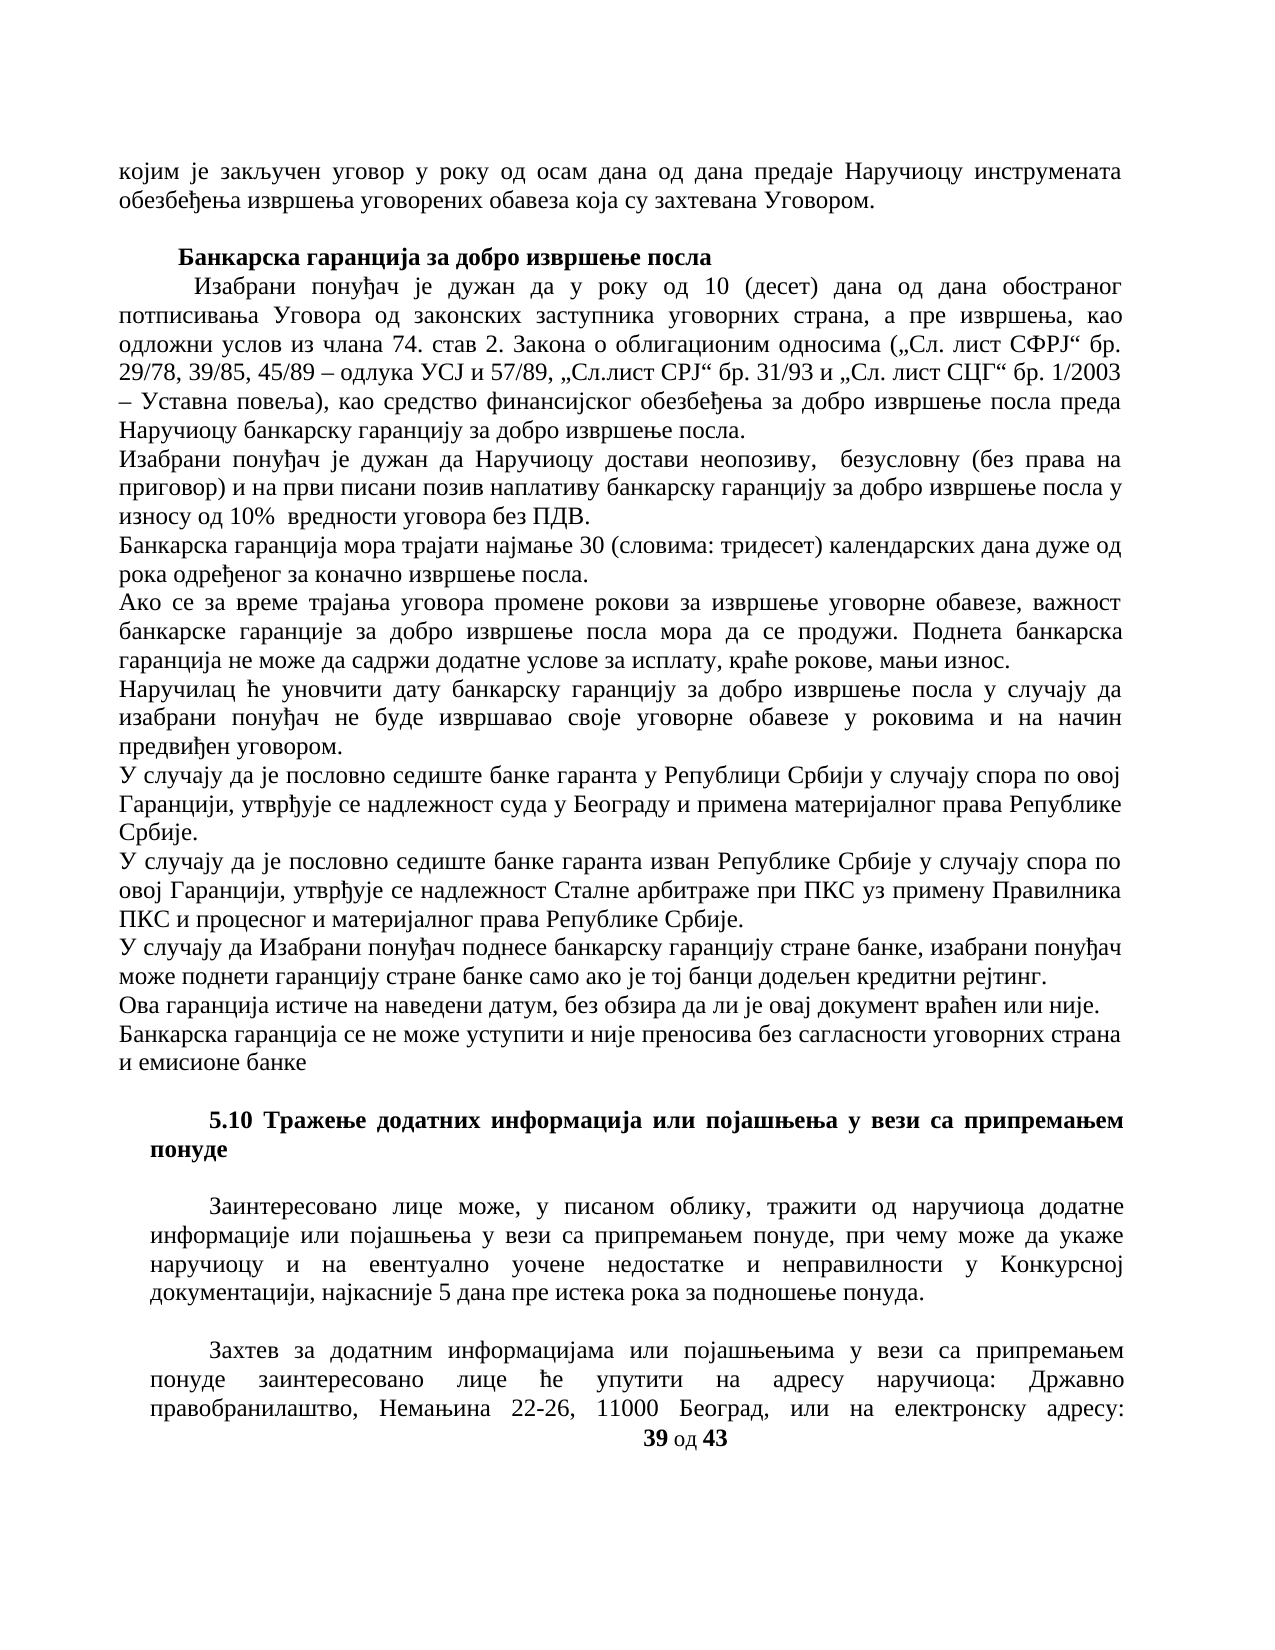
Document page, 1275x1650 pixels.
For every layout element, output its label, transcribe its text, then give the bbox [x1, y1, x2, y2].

text У случају да је пословно седиште банке гаранта у Републици Србији у случају спора по овој Гаранцији, утврђује се надлежност суда у Београду и примена материјалног права Републике Србије. [119, 760, 1123, 846]
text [150, 1335, 1125, 1421]
subtitle Тражење додатних информација или појашњења у вези са припремањем понуде [150, 1105, 1125, 1163]
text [119, 156, 1123, 214]
text У случају да је пословно седиште банке гаранта изван Републике Србије у случају спора по овој Гаранцији, утврђује се надлежност Сталне арбитраже при ПКС уз примену Правилника ПКС и процесног и материјалног права Републике Србије. [119, 846, 1123, 932]
text Наручилац ће уновчити дату банкарску гаранцију за добро извршење посла у случају да изабрани понуђач не буде извршавао своје уговорне обавезе у роковима и на начин предвиђен уговором. [119, 674, 1123, 760]
text Изабрани понуђач је дужан да Наручиоцу достави неопозиву, безусловну (без права на приговор) и на први писани позив наплативу банкарску гаранцију за добро извршење посла у износу од 10% вредности уговора без ПДВ. [119, 444, 1123, 530]
text У случају да Изабрани понуђач поднесе банкарску гаранцију стране банке, изабрани понуђач може поднети гаранцију стране банке само ако је тој банци додељен кредитни рејтинг. [119, 932, 1123, 990]
text Ова гаранција истиче на наведени датум, без обзира да ли је овај документ враћен или није. [119, 990, 1123, 1019]
text Банкарска гаранција се не може уступити и није преносива без сагласности уговорних страна и емисионе банке [119, 1019, 1123, 1076]
text Ако се за време трајања уговора промене рокови за извршење уговорне обавезе, важност банкарске гаранције за добро извршење посла мора да се продужи. Поднета банкарска гаранција не може да садржи додатне услове за исплату, краће рокове, мањи износ. [119, 587, 1123, 674]
text Изабрани понуђач је дужан да у року од 10 (десет) дана од дана обостраног потписивања Уговора од законских заступника уговорних страна, а пре извршења, као одложни услов из члана 74. став 2. Закона о облигационим односима („Сл. лист СФРЈ“ бр. 29/78, 39/85, 45/89 – одлука УСЈ и 57/89, „Сл.лист СРЈ“ бр. 31/93 и „Сл. лист СЦГ“ бр. 1/2003 – Уставна повеља), као средство финансијског обезбеђења за добро извршење посла преда Наручиоцу банкарску гаранцију за добро извршење посла. [119, 271, 1123, 444]
text Заинтересовано лице може, у писаном облику, тражити од наручиоца додатне информације или појашњења у вези са припремањем понуде, при чему може да укаже наручиоцу и на евентуално уочене недостатке и неправилности у Конкурсној документацији, најкасније 5 дана пре истека рока за подношење понуда. [150, 1191, 1125, 1306]
text Банкарска гаранција за добро извршење посла [119, 242, 1123, 271]
text Банкарска гаранција мора трајати најмање 30 (словима: тридесет) календарских дана дуже од рока одређеног за коначно извршење посла. [119, 530, 1123, 587]
